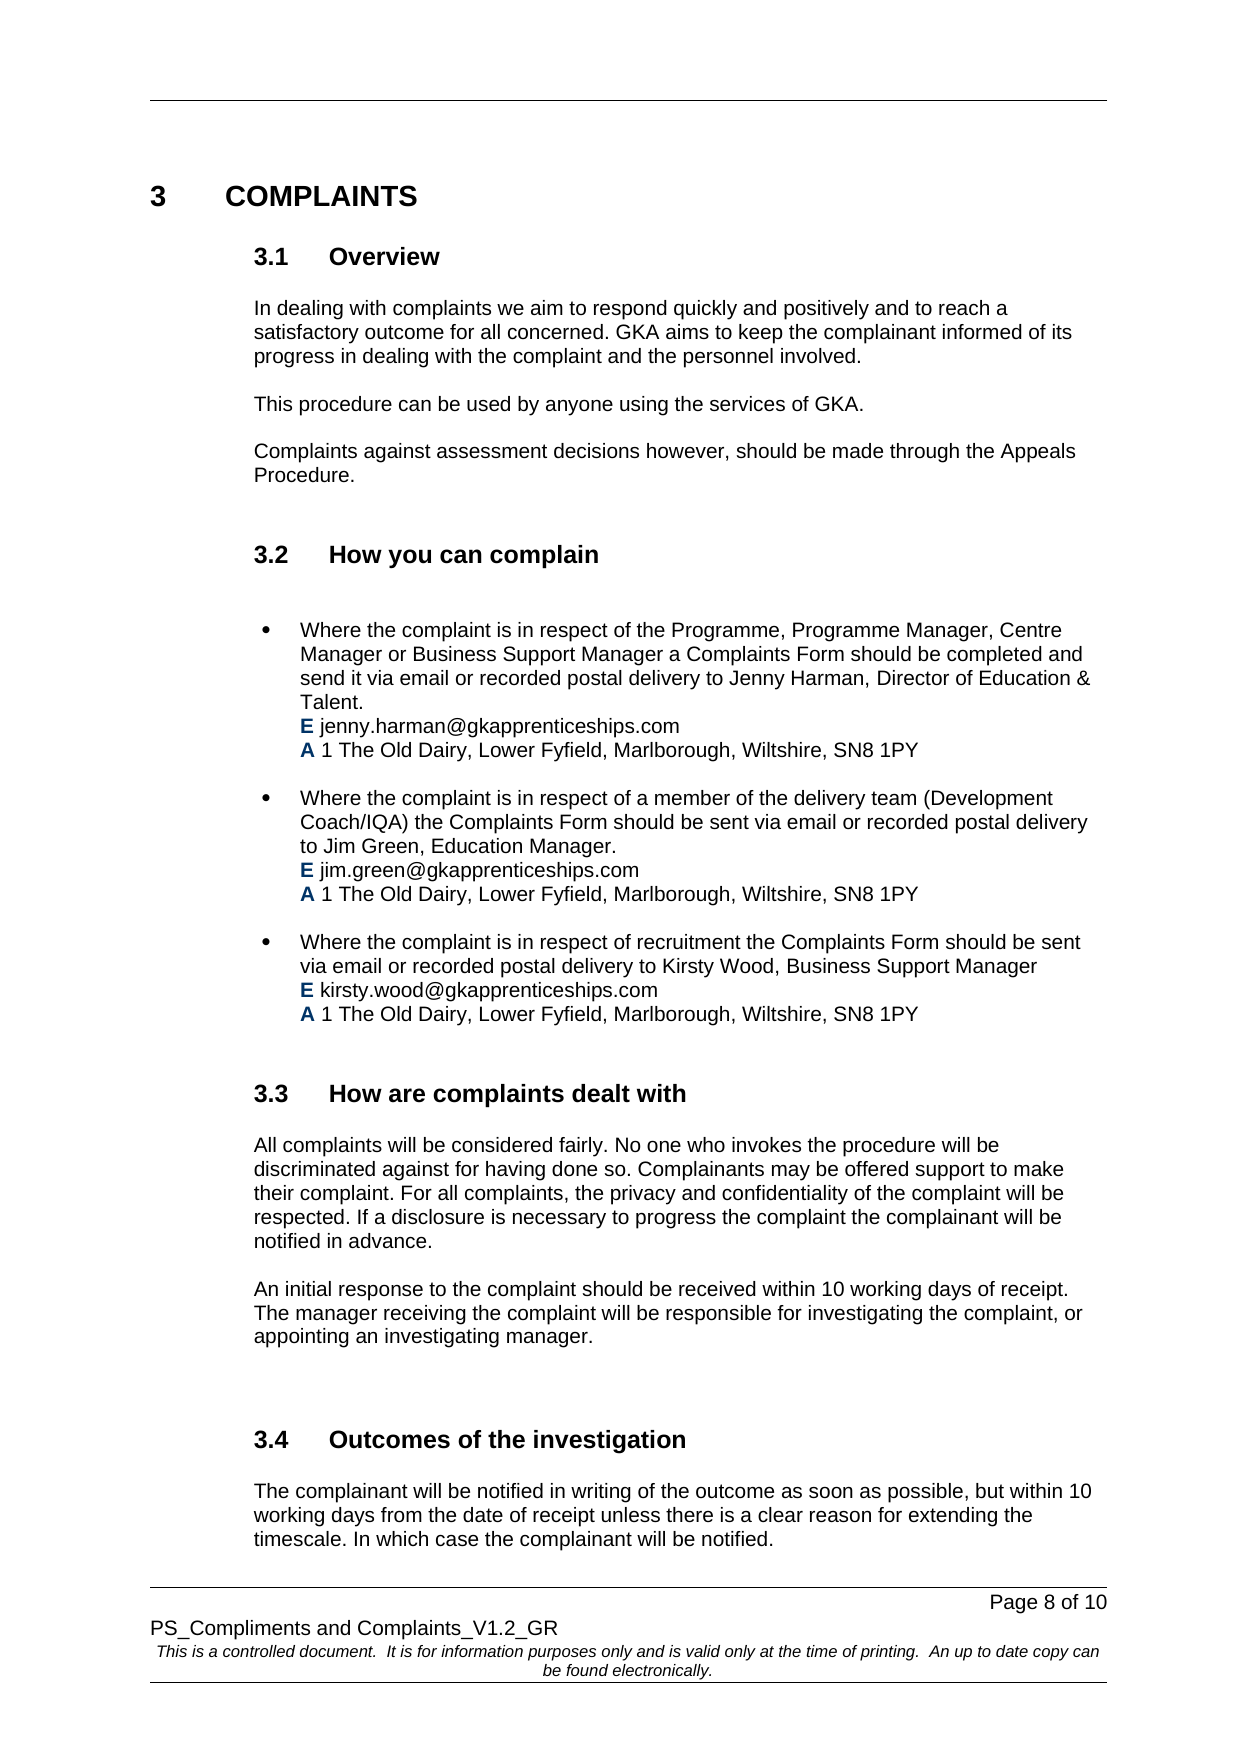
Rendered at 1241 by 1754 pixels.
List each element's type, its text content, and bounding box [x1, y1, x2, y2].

list Where the complaint is in respect of recruitment the Complaints Form should be sent via email or recorded postal delivery to Kirsty Wood, Business Support Manager [262, 930, 1107, 978]
subtitle Complaints [150, 179, 1107, 213]
subtitle How are complaints dealt with [253, 1079, 1107, 1108]
subtitle How you can complain [253, 540, 1107, 569]
text Complaints against assessment decisions however, should be made through the Appeals Procedure. [253, 439, 1107, 487]
list A 1 The Old Dairy, Lower Fyfield, Marlborough, Wiltshire, SN8 1PY [300, 1002, 1107, 1026]
text This procedure can be used by anyone using the services of GKA. [253, 391, 1107, 415]
text The complainant will be notified in writing of the outcome as soon as possible, but within 10 working days from the date of receipt unless there is a clear reason for extending the timescale. In which case the complainant will be notified. [253, 1479, 1107, 1551]
subtitle Outcomes of the investigation [253, 1425, 1107, 1454]
text In dealing with complaints we aim to respond quickly and positively and to reach a satisfactory outcome for all concerned. GKA aims to keep the complainant informed of its progress in dealing with the complaint and the personnel involved. [253, 296, 1107, 367]
text E jenny.harman@gkapprenticeships.com [300, 714, 1107, 738]
list Where the complaint is in respect of a member of the delivery team (Development Coach/IQA) the Complaints Form should be sent via email or recorded postal delivery to Jim Green, Education Manager. [262, 786, 1107, 858]
text All complaints will be considered fairly. No one who invokes the procedure will be discriminated against for having done so. Complainants may be offered support to make their complaint. For all complaints, the privacy and confidentiality of the complaint will be respected. If a disclosure is necessary to progress the complaint the complainant will be notified in advance. [253, 1133, 1107, 1252]
list Where the complaint is in respect of the Programme, Programme Manager, Centre Manager or Business Support Manager a Complaints Form should be completed and send it via email or recorded postal delivery to Jenny Harman, Director of Education & Talent. [262, 618, 1107, 714]
subtitle Overview [253, 242, 1107, 271]
list A 1 The Old Dairy, Lower Fyfield, Marlborough, Wiltshire, SN8 1PY [300, 738, 1107, 762]
list E kirsty.wood@gkapprenticeships.com [300, 978, 1107, 1002]
text An initial response to the complaint should be received within 10 working days of receipt. The manager receiving the complaint will be responsible for investigating the complaint, or appointing an investigating manager. [253, 1276, 1107, 1348]
text E jim.green@gkapprenticeships.com [300, 858, 1107, 882]
list A 1 The Old Dairy, Lower Fyfield, Marlborough, Wiltshire, SN8 1PY [300, 882, 1107, 906]
